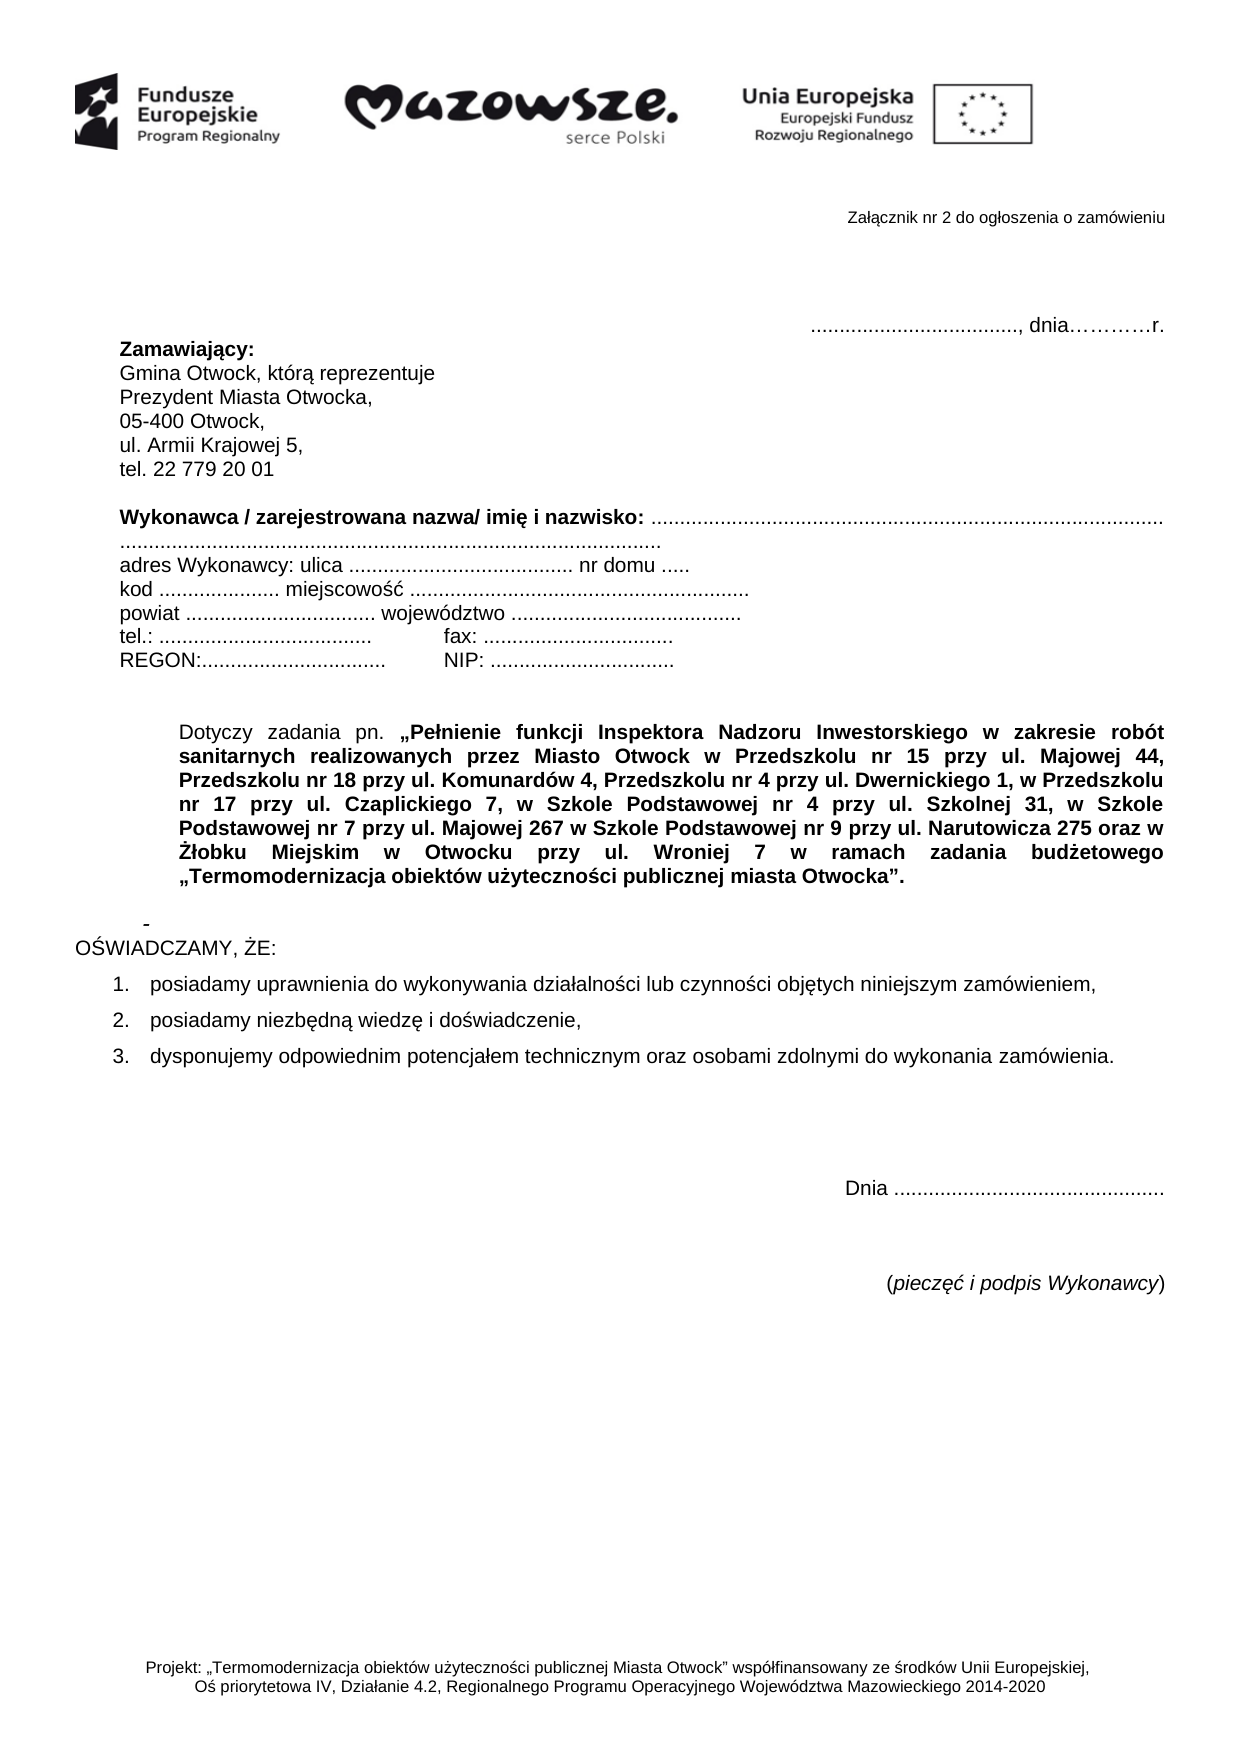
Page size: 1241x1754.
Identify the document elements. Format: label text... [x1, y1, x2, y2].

text OŚWIADCZAMY, ŻE: [75, 936, 1165, 960]
text powiat ................................. województwo ........................................ [119, 600, 1165, 624]
text 05-400 Otwock, [119, 409, 1165, 433]
text REGON:................................ NIP: ................................ [119, 648, 1165, 672]
text (pieczęć i podpis Wykonawcy) [119, 1271, 1165, 1295]
text Wykonawca / zarejestrowana nazwa/ imię i nazwisko: ......................................................................................... [119, 504, 1165, 528]
text Dotyczy zadania pn. „Pełnienie funkcji Inspektora Nadzoru Inwestorskiego w zakresie robót sanitarnych realizowanych przez Miasto Otwock w Przedszkolu nr 15 przy ul. Majowej 44, Przedszkolu nr 18 przy ul. Komunardów 4, Przedszkolu nr 4 przy ul. Dwernickiego 1, w Przedszkolu nr 17 przy ul. Czaplickiego 7, w Szkole Podstawowej nr 4 przy ul. Szkolnej 31, w Szkole Podstawowej nr 7 przy ul. Majowej 267 w Szkole Podstawowej nr 9 przy ul. Narutowicza 275 oraz w Żłobku Miejskim w Otwocku przy ul. Wroniej 7 w ramach zadania budżetowego „Termomodernizacja obiektów użyteczności publicznej miasta Otwocka”. [178, 720, 1165, 888]
list posiadamy uprawnienia do wykonywania działalności lub czynności objętych niniejszym zamówieniem, [112, 972, 1165, 996]
text .............................................................................................. [119, 528, 1165, 552]
text Gmina Otwock, którą reprezentuje [119, 361, 1165, 385]
text Dnia ............................................... [119, 1175, 1165, 1199]
text kod ..................... miejscowość ........................................................... [119, 576, 1165, 600]
text ul. Armii Krajowej 5, [119, 433, 1165, 457]
text ...................................., dnia…………r. [119, 313, 1165, 337]
text tel. 22 779 20 01 [119, 457, 1165, 481]
list posiadamy niezbędną wiedzę i doświadczenie, [112, 1008, 1165, 1032]
text adres Wykonawcy: ulica ....................................... nr domu ..... [119, 552, 1165, 576]
text Prezydent Miasta Otwocka, [119, 385, 1165, 409]
text Zamawiający: [119, 337, 1165, 361]
list dysponujemy odpowiednim potencjałem technicznym oraz osobami zdolnymi do wykonania zamówienia. [112, 1044, 1165, 1068]
text tel.: ..................................... fax: ................................. [119, 624, 1165, 648]
picture [75, 73, 1037, 150]
text Załącznik nr 2 do ogłoszenia o zamówieniu [75, 207, 1165, 227]
